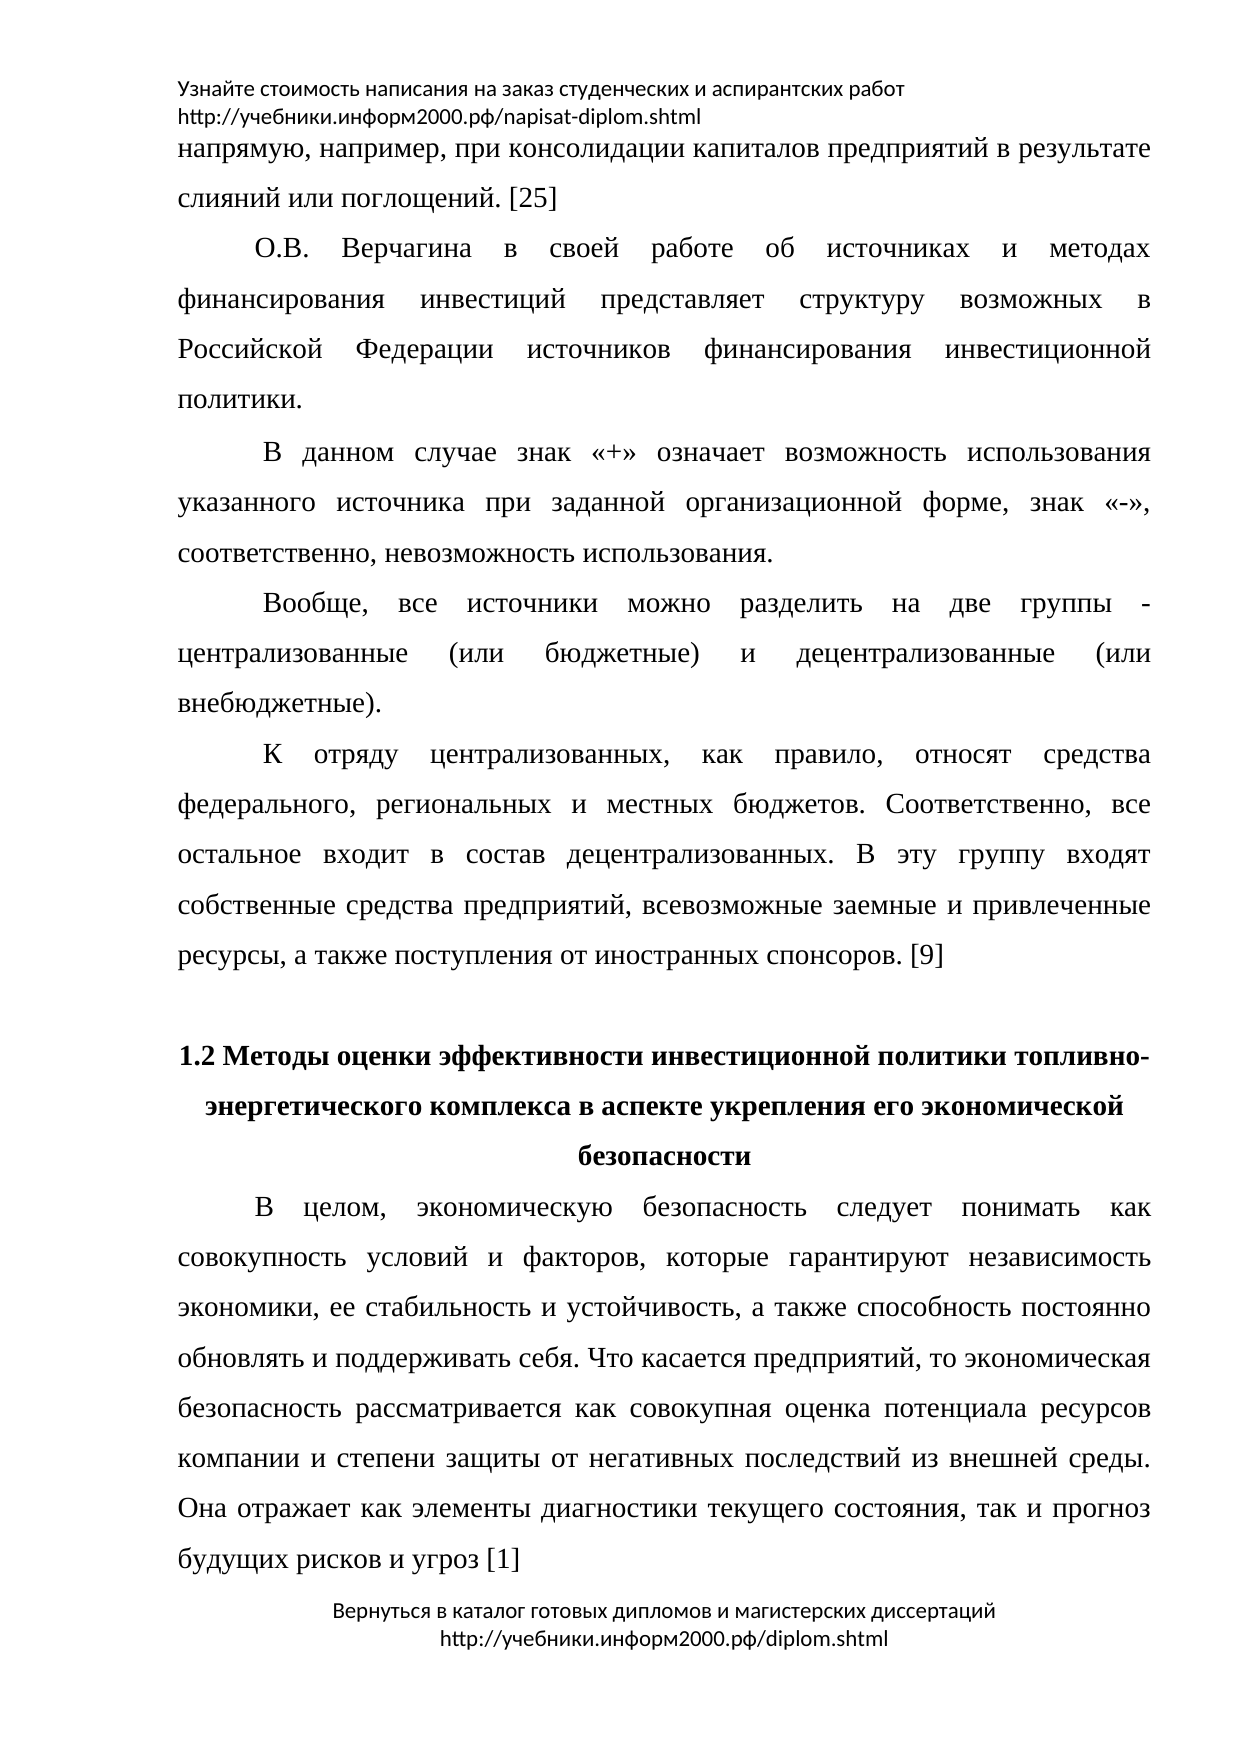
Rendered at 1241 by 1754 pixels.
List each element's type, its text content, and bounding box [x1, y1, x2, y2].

text В данном случае знак «+» означает возможность использования указанного источника при заданной организационной форме, знак «-», соответственно, невозможность использования. [177, 434, 1152, 568]
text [177, 130, 1152, 214]
text О.В. Верчагина в своей работе об источниках и методах финансирования инвестиций представляет структуру возможных в Российской Федерации источников финансирования инвестиционной политики. [177, 230, 1152, 415]
text В целом, экономическую безопасность следует понимать как совокупность условий и факторов, которые гарантируют независимость экономики, ее стабильность и устойчивость, а также способность постоянно обновлять и поддерживать себя. Что касается предприятий, то экономическая безопасность рассматривается как совокупная оценка потенциала ресурсов компании и степени защиты от негативных последствий из внешней среды. Она отражает как элементы диагностики текущего состояния, так и прогноз будущих рисков и угроз [1] [177, 1189, 1152, 1574]
text К отряду централизованных, как правило, относят средства федерального, региональных и местных бюджетов. Соответственно, все остальное входит в состав децентрализованных. В эту группу входят собственные средства предприятий, всевозможные заемные и привлеченные ресурсы, а также поступления от иностранных спонсоров. [9] [177, 736, 1152, 971]
text 1.2 Методы оценки эффективности инвестиционной политики топливно-энергетического комплекса в аспекте укрепления его экономической безопасности [177, 1038, 1152, 1172]
text Вообще, все источники можно разделить на две группы - централизованные (или бюджетные) и децентрализованные (или внебюджетные). [177, 585, 1152, 719]
